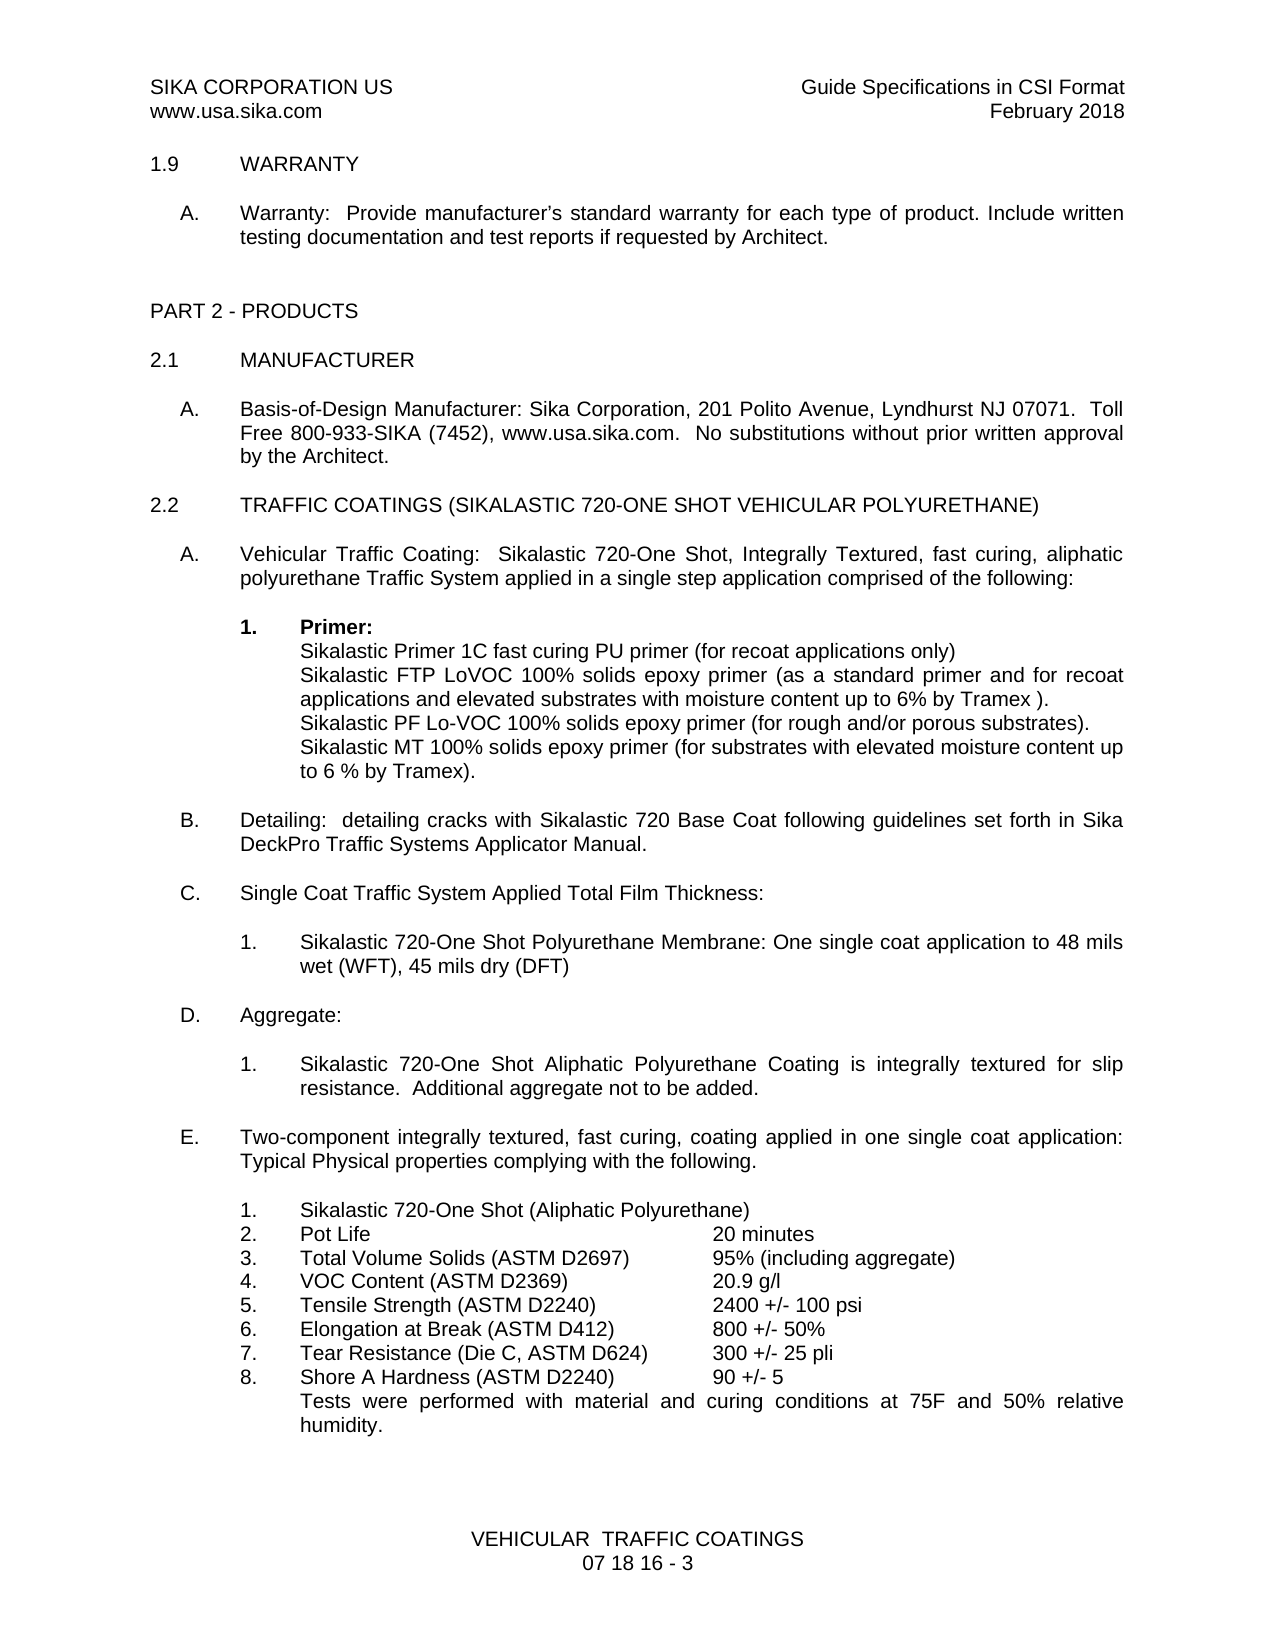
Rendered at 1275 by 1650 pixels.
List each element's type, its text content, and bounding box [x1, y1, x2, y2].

text Elongation at Break (ASTM D412) 800 +/- 50% [240, 1317, 1125, 1341]
text Single Coat Traffic System Applied Total Film Thickness: [180, 881, 1125, 905]
text Pot Life 20 minutes [240, 1221, 1125, 1245]
text TRAFFIC COATINGS (SIKALASTIC 720-One shot vehicular polyurethane) [150, 493, 1125, 517]
text PRODUCTS [150, 298, 1125, 322]
text Sikalastic 720-One Shot Aliphatic Polyurethane Coating is integrally textured for slip resistance. Additional aggregate not to be added. [240, 1052, 1125, 1099]
text Two-component integrally textured, fast curing, coating applied in one single coat application: Typical Physical properties complying with the following. [180, 1124, 1125, 1172]
text Tensile Strength (ASTM D2240) 2400 +/- 100 psi [240, 1293, 1125, 1317]
text Shore A Hardness (ASTM D2240) 90 +/- 5 [240, 1365, 1125, 1389]
text Warranty: Provide manufacturer’s standard warranty for each type of product. Include written testing documentation and test reports if requested by Architect. [180, 201, 1125, 248]
text VOC Content (ASTM D2369) 20.9 g/l [240, 1269, 1125, 1293]
text Sikalastic 720-One Shot (Aliphatic Polyurethane) [240, 1197, 1125, 1221]
text Basis-of-Design Manufacturer: Sika Corporation, 201 Polito Avenue, Lyndhurst NJ 07071. Toll Free 800-933-SIKA (7452), www.usa.sika.com. No substitutions without prior written approval by the Architect. [180, 396, 1125, 468]
text Primer: [240, 615, 1125, 639]
text Total Volume Solids (ASTM D2697) 95% (including aggregate) [240, 1245, 1125, 1269]
list Sikalastic PF Lo-VOC 100% solids epoxy primer (for rough and/or porous substrates). [300, 711, 1125, 735]
list Tests were performed with material and curing conditions at 75F and 50% relative humidity. [300, 1389, 1125, 1437]
text Vehicular Traffic Coating: Sikalastic 720-One Shot, Integrally Textured, fast curing, aliphatic polyurethane Traffic System applied in a single step application comprised of the following: [180, 542, 1125, 590]
list Sikalastic FTP LoVOC 100% solids epoxy primer (as a standard primer and for recoat applications and elevated substrates with moisture content up to 6% by Tramex ). [300, 663, 1125, 711]
text Aggregate: [180, 1003, 1125, 1027]
text WARRANTY [150, 152, 1125, 176]
text Detailing: detailing cracks with Sikalastic 720 Base Coat following guidelines set forth in Sika DeckPro Traffic Systems Applicator Manual. [180, 808, 1125, 856]
list Sikalastic MT 100% solids epoxy primer (for substrates with elevated moisture content up to 6 % by Tramex). [300, 735, 1125, 783]
text MANUFACTURER [150, 347, 1125, 371]
text Tear Resistance (Die C, ASTM D624) 300 +/- 25 pli [240, 1341, 1125, 1365]
list Sikalastic Primer 1C fast curing PU primer (for recoat applications only) [300, 639, 1125, 663]
text Sikalastic 720-One Shot Polyurethane Membrane: One single coat application to 48 mils wet (WFT), 45 mils dry (DFT) [240, 930, 1125, 978]
